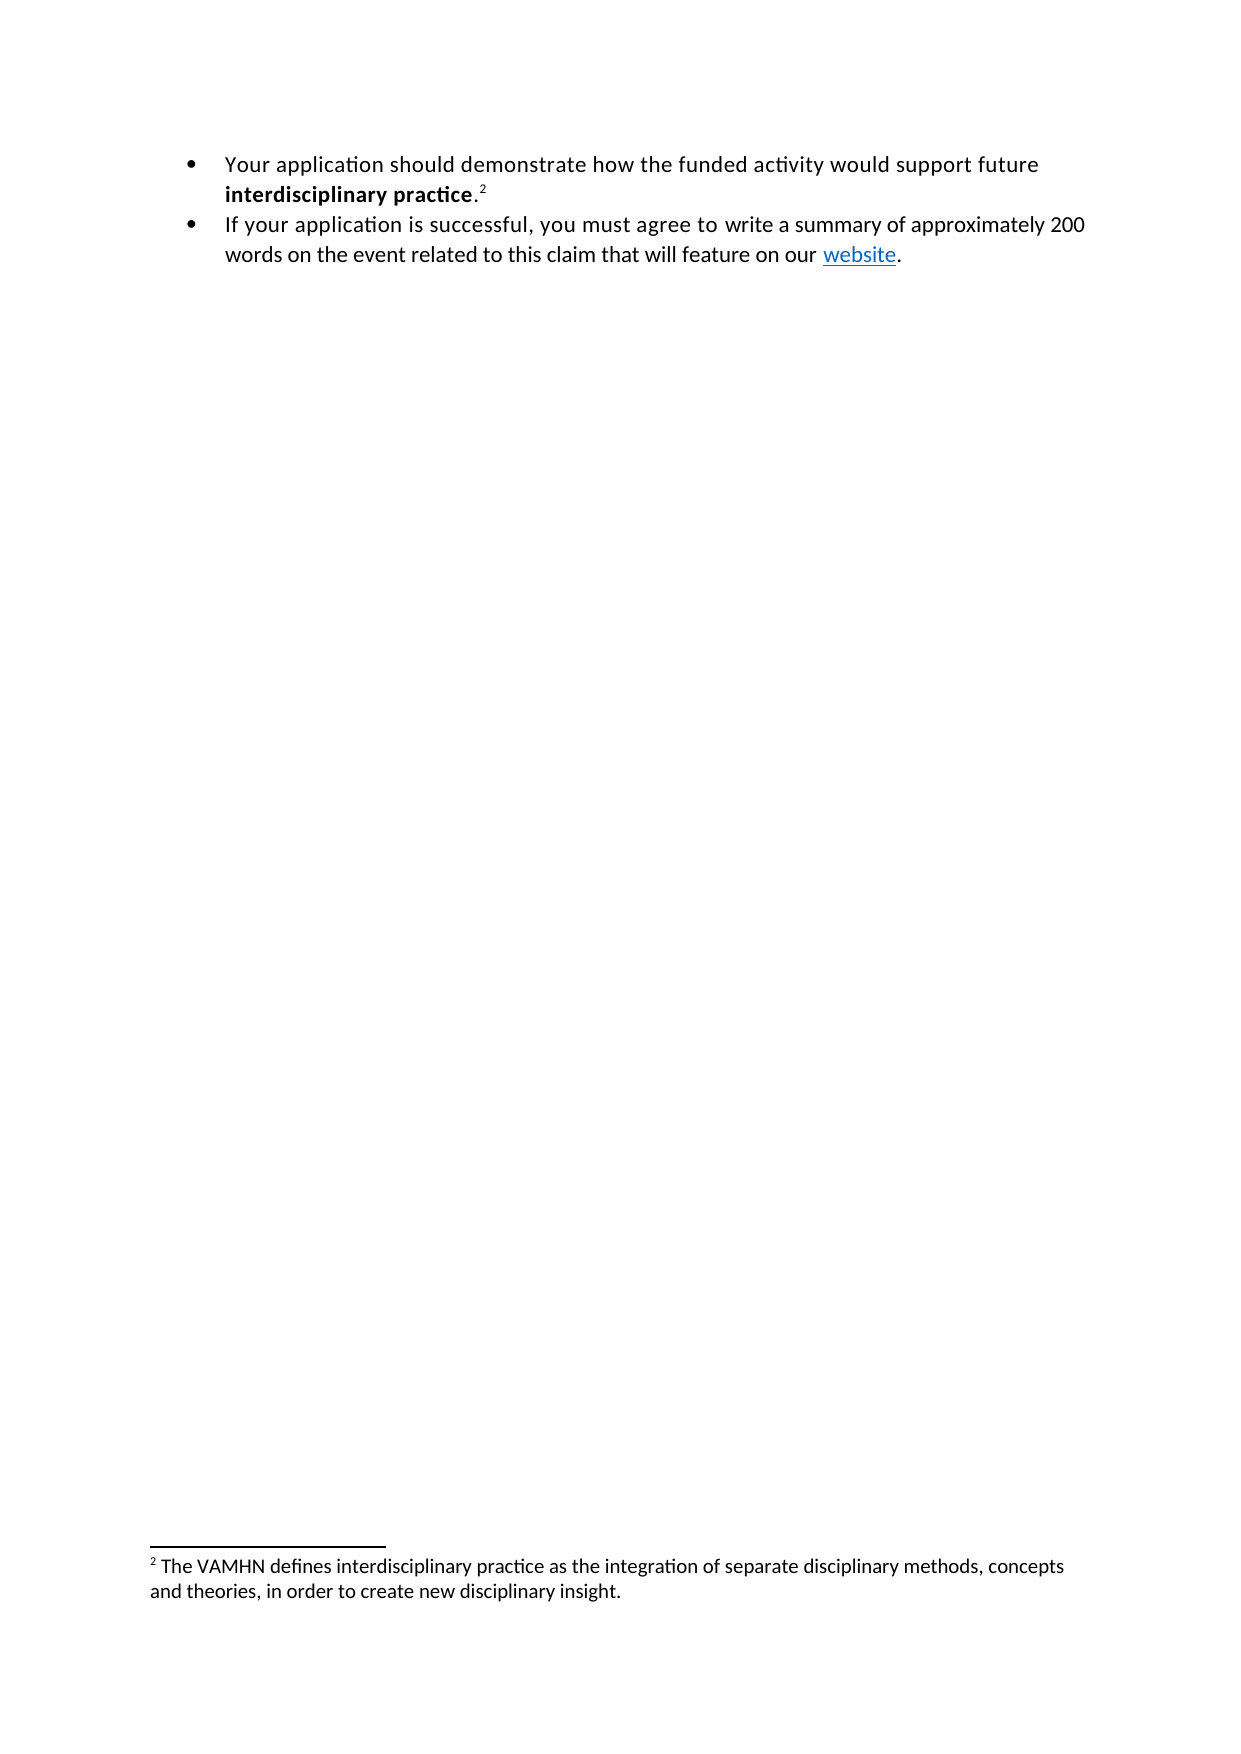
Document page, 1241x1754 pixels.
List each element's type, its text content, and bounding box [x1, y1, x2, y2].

list If your application is successful, you must agree to write a summary of approximately 200 words on the event related to this claim that will feature on our website. [187, 210, 1090, 269]
list Your application should demonstrate how the funded activity would support future interdisciplinary practice. [187, 150, 1090, 208]
